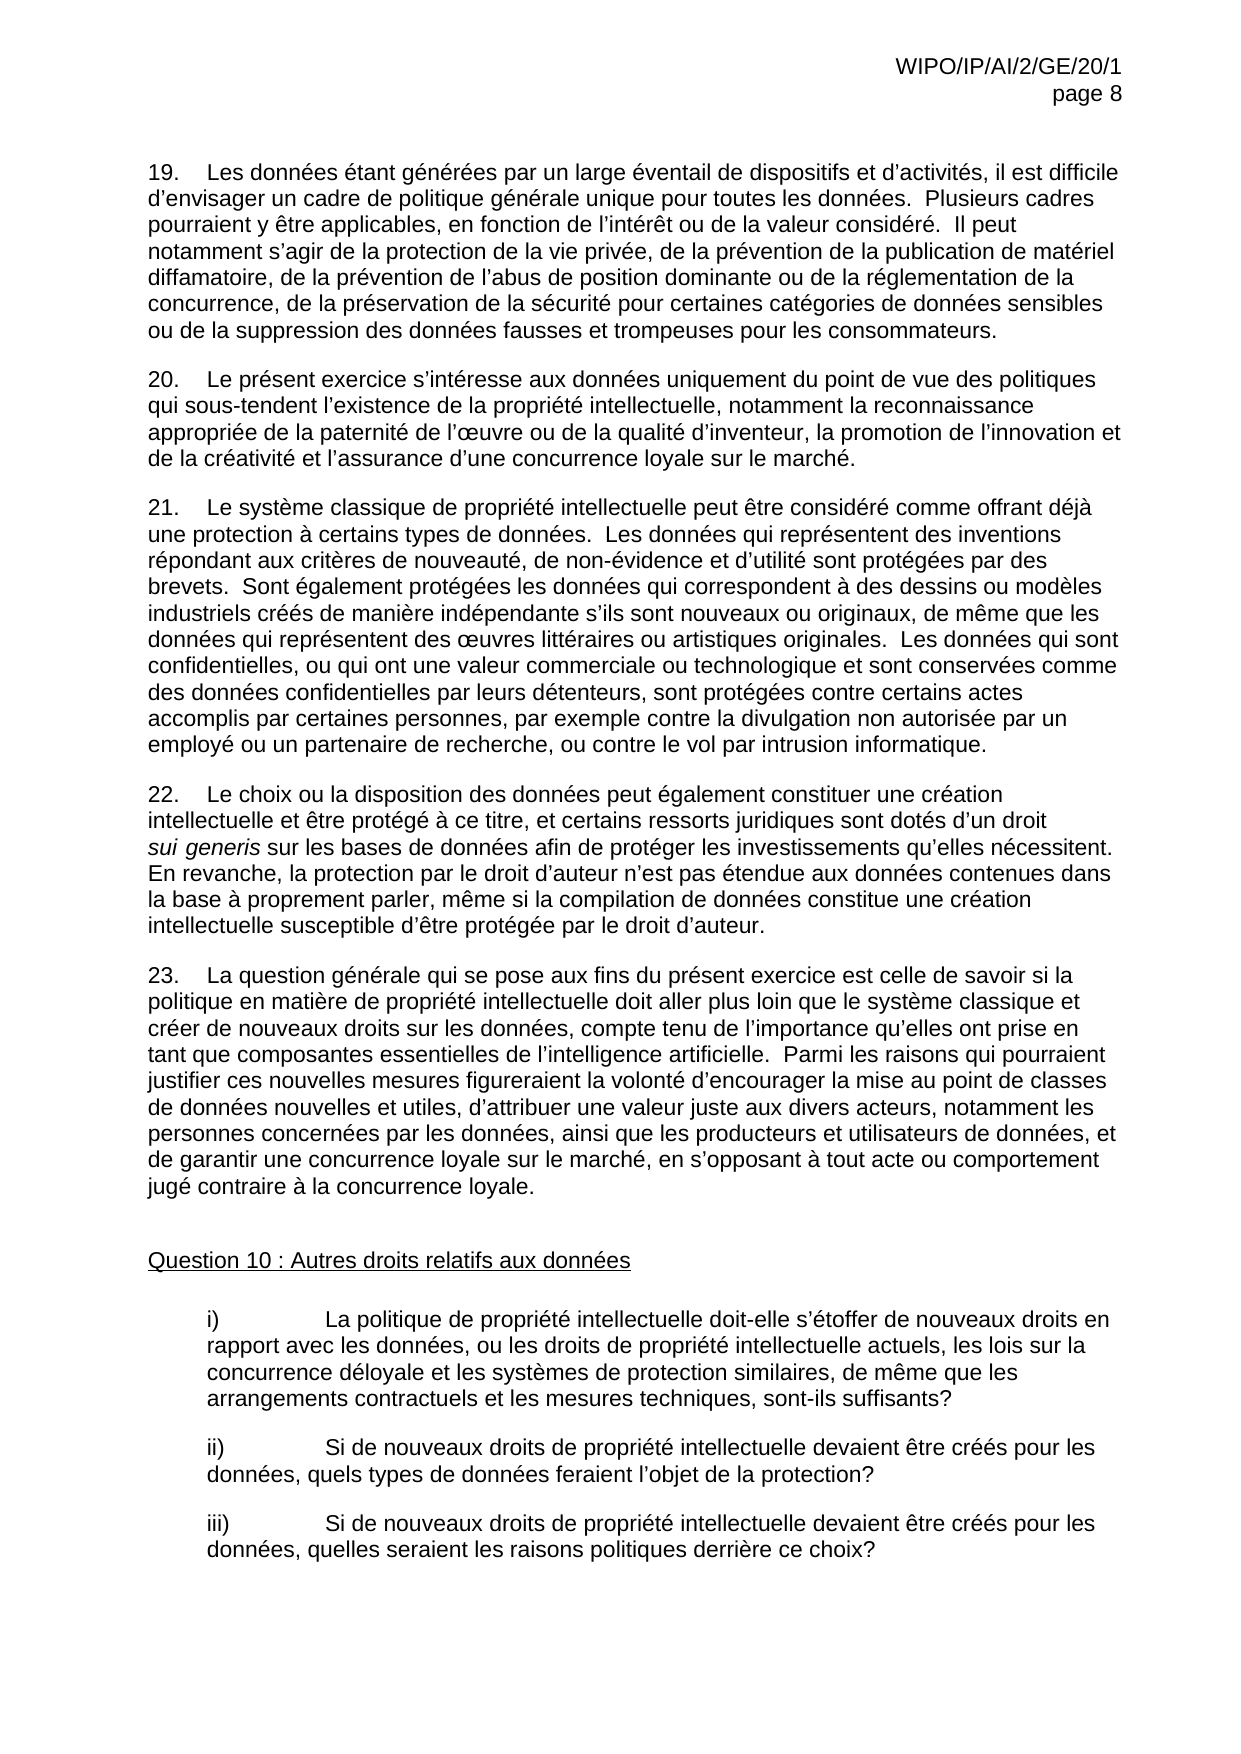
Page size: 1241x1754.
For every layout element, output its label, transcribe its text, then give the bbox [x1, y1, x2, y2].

text La question générale qui se pose aux fins du présent exercice est celle de savoir si la politique en matière de propriété intellectuelle doit aller plus loin que le système classique et créer de nouveaux droits sur les données, compte tenu de l’importance qu’elles ont prise en tant que composantes essentielles de l’intelligence artificielle. Parmi les raisons qui pourraient justifier ces nouvelles mesures figureraient la volonté d’encourager la mise au point de classes de données nouvelles et utiles, d’attribuer une valeur juste aux divers acteurs, notamment les personnes concernées par les données, ainsi que les producteurs et utilisateurs de données, et de garantir une concurrence loyale sur le marché, en s’opposant à tout acte ou comportement jugé contraire à la concurrence loyale. [148, 962, 1122, 1199]
text Le système classique de propriété intellectuelle peut être considéré comme offrant déjà une protection à certains types de données. Les données qui représentent des inventions répondant aux critères de nouveauté, de non-évidence et d’utilité sont protégées par des brevets. Sont également protégées les données qui correspondent à des dessins ou modèles industriels créés de manière indépendante s’ils sont nouveaux ou originaux, de même que les données qui représentent des œuvres littéraires ou artistiques originales. Les données qui sont confidentielles, ou qui ont une valeur commerciale ou technologique et sont conservées comme des données confidentielles par leurs détenteurs, sont protégées contre certains actes accomplis par certaines personnes, par exemple contre la divulgation non autorisée par un employé ou un partenaire de recherche, ou contre le vol par intrusion informatique. [148, 494, 1122, 758]
text Le choix ou la disposition des données peut également constituer une création intellectuelle et être protégé à ce titre, et certains ressorts juridiques sont dotés d’un droit sui generis sur les bases de données afin de protéger les investissements qu’elles nécessitent. En revanche, la protection par le droit d’auteur n’est pas étendue aux données contenues dans la base à proprement parler, même si la compilation de données constitue une création intellectuelle susceptible d’être protégée par le droit d’auteur. [148, 781, 1122, 939]
text Le présent exercice s’intéresse aux données uniquement du point de vue des politiques qui sous-tendent l’existence de la propriété intellectuelle, notamment la reconnaissance appropriée de la paternité de l’œuvre ou de la qualité d’inventeur, la promotion de l’innovation et de la créativité et l’assurance d’une concurrence loyale sur le marché. [148, 366, 1122, 471]
text Les données étant générées par un large éventail de dispositifs et d’activités, il est difficile d’envisager un cadre de politique générale unique pour toutes les données. Plusieurs cadres pourraient y être applicables, en fonction de l’intérêt ou de la valeur considéré. Il peut notamment s’agir de la protection de la vie privée, de la prévention de la publication de matériel diffamatoire, de la prévention de l’abus de position dominante ou de la réglementation de la concurrence, de la préservation de la sécurité pour certaines catégories de données sensibles ou de la suppression des données fausses et trompeuses pour les consommateurs. [148, 158, 1122, 343]
list Si de nouveaux droits de propriété intellectuelle devaient être créés pour les données, quels types de données feraient l’objet de la protection? [207, 1434, 1122, 1487]
list Si de nouveaux droits de propriété intellectuelle devaient être créés pour les données, quelles seraient les raisons politiques derrière ce choix? [207, 1510, 1122, 1562]
subtitle Question 10 : Autres droits relatifs aux données [148, 1247, 1122, 1273]
list La politique de propriété intellectuelle doit-elle s’étoffer de nouveaux droits en rapport avec les données, ou les droits de propriété intellectuelle actuels, les lois sur la concurrence déloyale et les systèmes de protection similaires, de même que les arrangements contractuels et les mesures techniques, sont-ils suffisants? [207, 1306, 1122, 1411]
